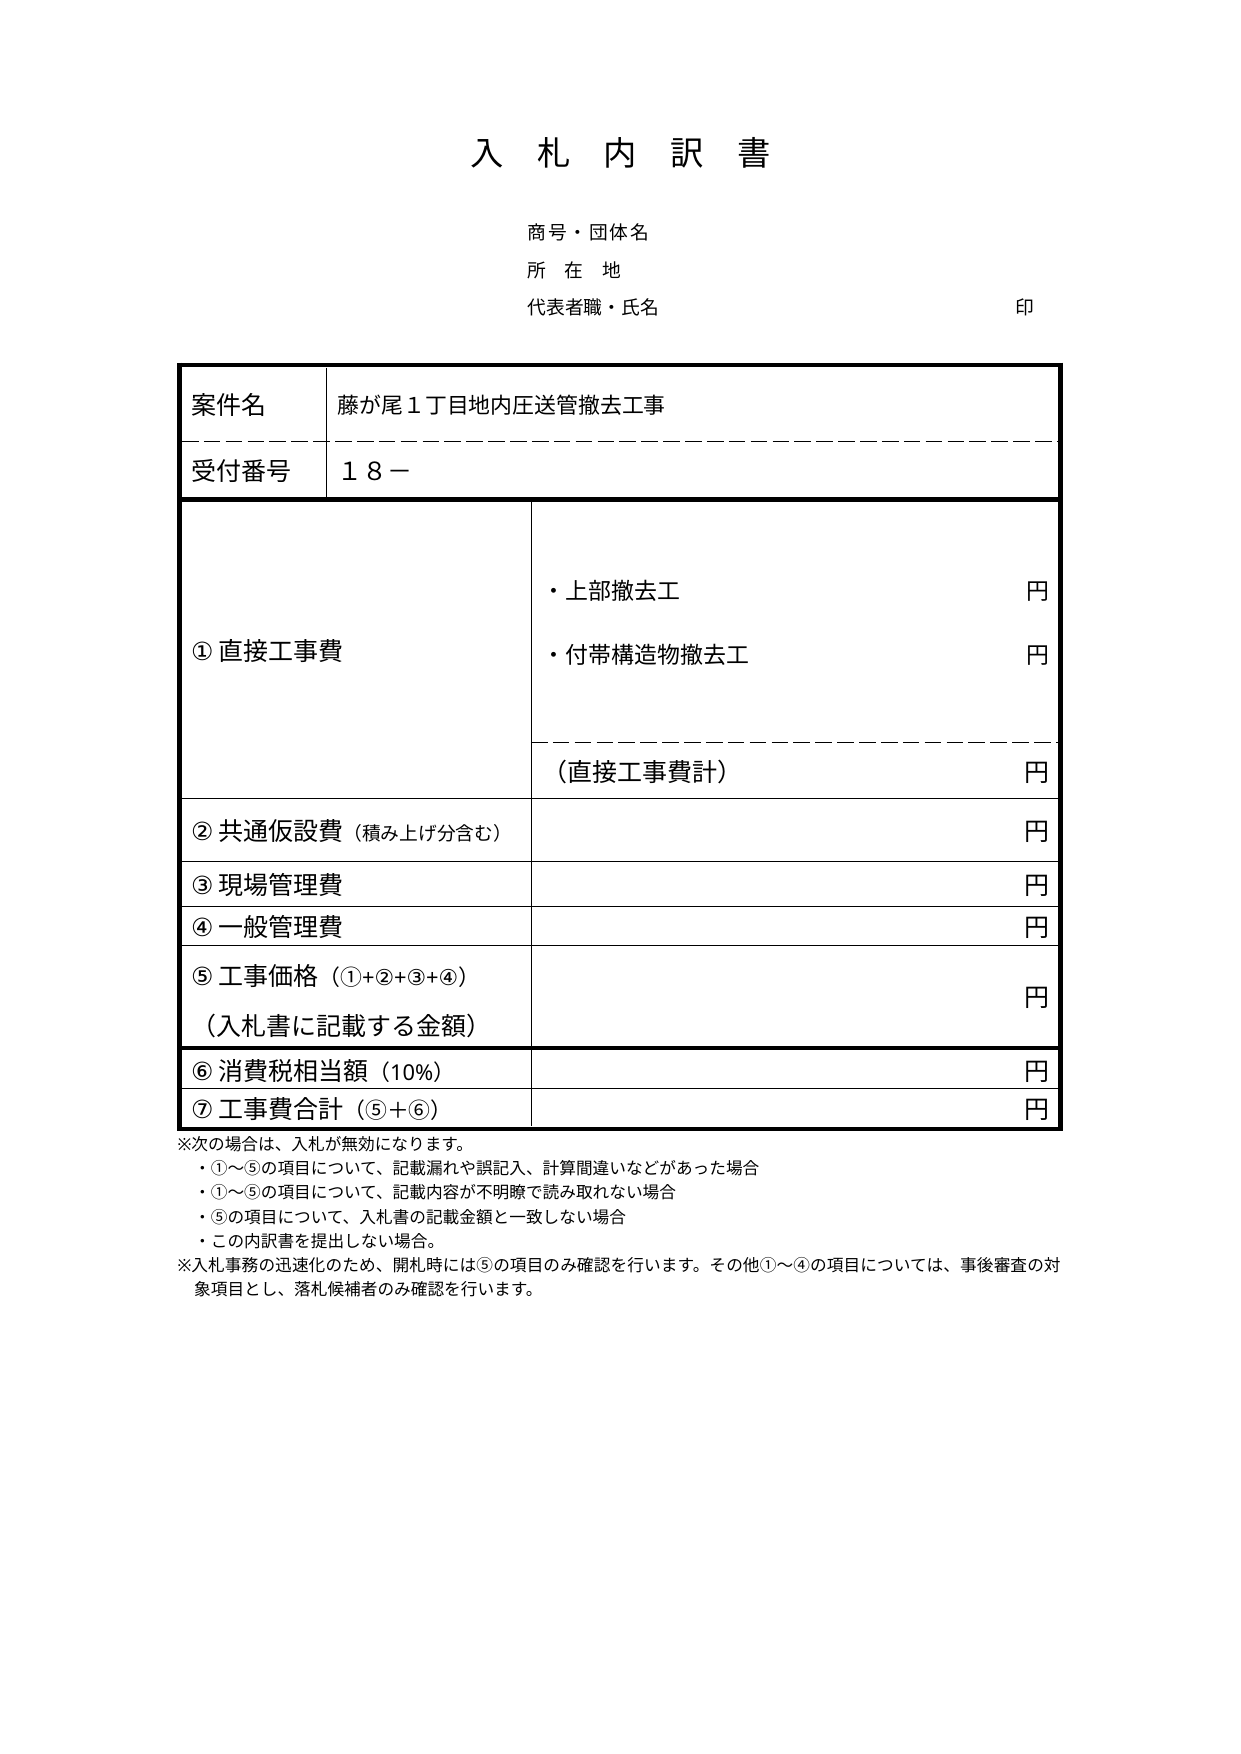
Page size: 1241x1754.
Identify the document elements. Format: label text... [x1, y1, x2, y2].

table_cell 円 [532, 1089, 1058, 1126]
table_cell （直接工事費計） [532, 742, 797, 798]
text 所在地 [177, 250, 1063, 288]
text ※次の場合は、入札が無効になります。 [177, 1131, 1063, 1155]
text 商号・団体名 [177, 213, 1063, 250]
table_cell 円 [532, 1050, 1058, 1088]
text ・この内訳書を提出しない場合。 [177, 1228, 1063, 1252]
table_cell 円 円 [797, 502, 1058, 742]
table_cell 円 [532, 862, 1058, 906]
text 入 札 内 訳 書 [177, 127, 1063, 175]
table_header 藤が尾１丁目地内圧送管撤去工事 [327, 367, 1058, 441]
text ※入札事務の迅速化のため、開札時には⑤の項目のみ確認を行います。その他①～④の項目については、事後審査の対象項目とし、落札候補者のみ確認を行います。 [177, 1252, 1063, 1300]
table_cell ⑦工事費合計（⑤＋⑥） [182, 1089, 531, 1126]
table_cell ・上部撤去工 ・付帯構造物撤去工 [532, 502, 797, 742]
table_cell ①直接工事費 [182, 502, 531, 798]
table_cell 円 [797, 742, 1058, 798]
table_header 案件名 [182, 367, 326, 441]
table_cell ③現場管理費 [182, 862, 531, 906]
text ・①～⑤の項目について、記載内容が不明瞭で読み取れない場合 [177, 1179, 1063, 1204]
table_cell 受付番号 [182, 441, 326, 497]
table_cell 円 [532, 907, 1058, 944]
text ・⑤の項目について、入札書の記載金額と一致しない場合 [177, 1204, 1063, 1228]
text 代表者職・氏名 印 [177, 288, 1063, 325]
text ・①～⑤の項目について、記載漏れや誤記入、計算間違いなどがあった場合 [177, 1155, 1063, 1179]
table_cell ⑤工事価格（①+②+③+④） （入札書に記載する金額） [182, 946, 531, 1046]
table_cell ②共通仮設費（積み上げ分含む） [182, 799, 531, 861]
table_cell 円 [532, 799, 1058, 861]
table_cell 円 [532, 946, 1058, 1046]
table_cell １８－ [327, 441, 1058, 497]
table_cell ④一般管理費 [182, 907, 531, 944]
table_cell ⑥消費税相当額（10%） [182, 1050, 531, 1088]
